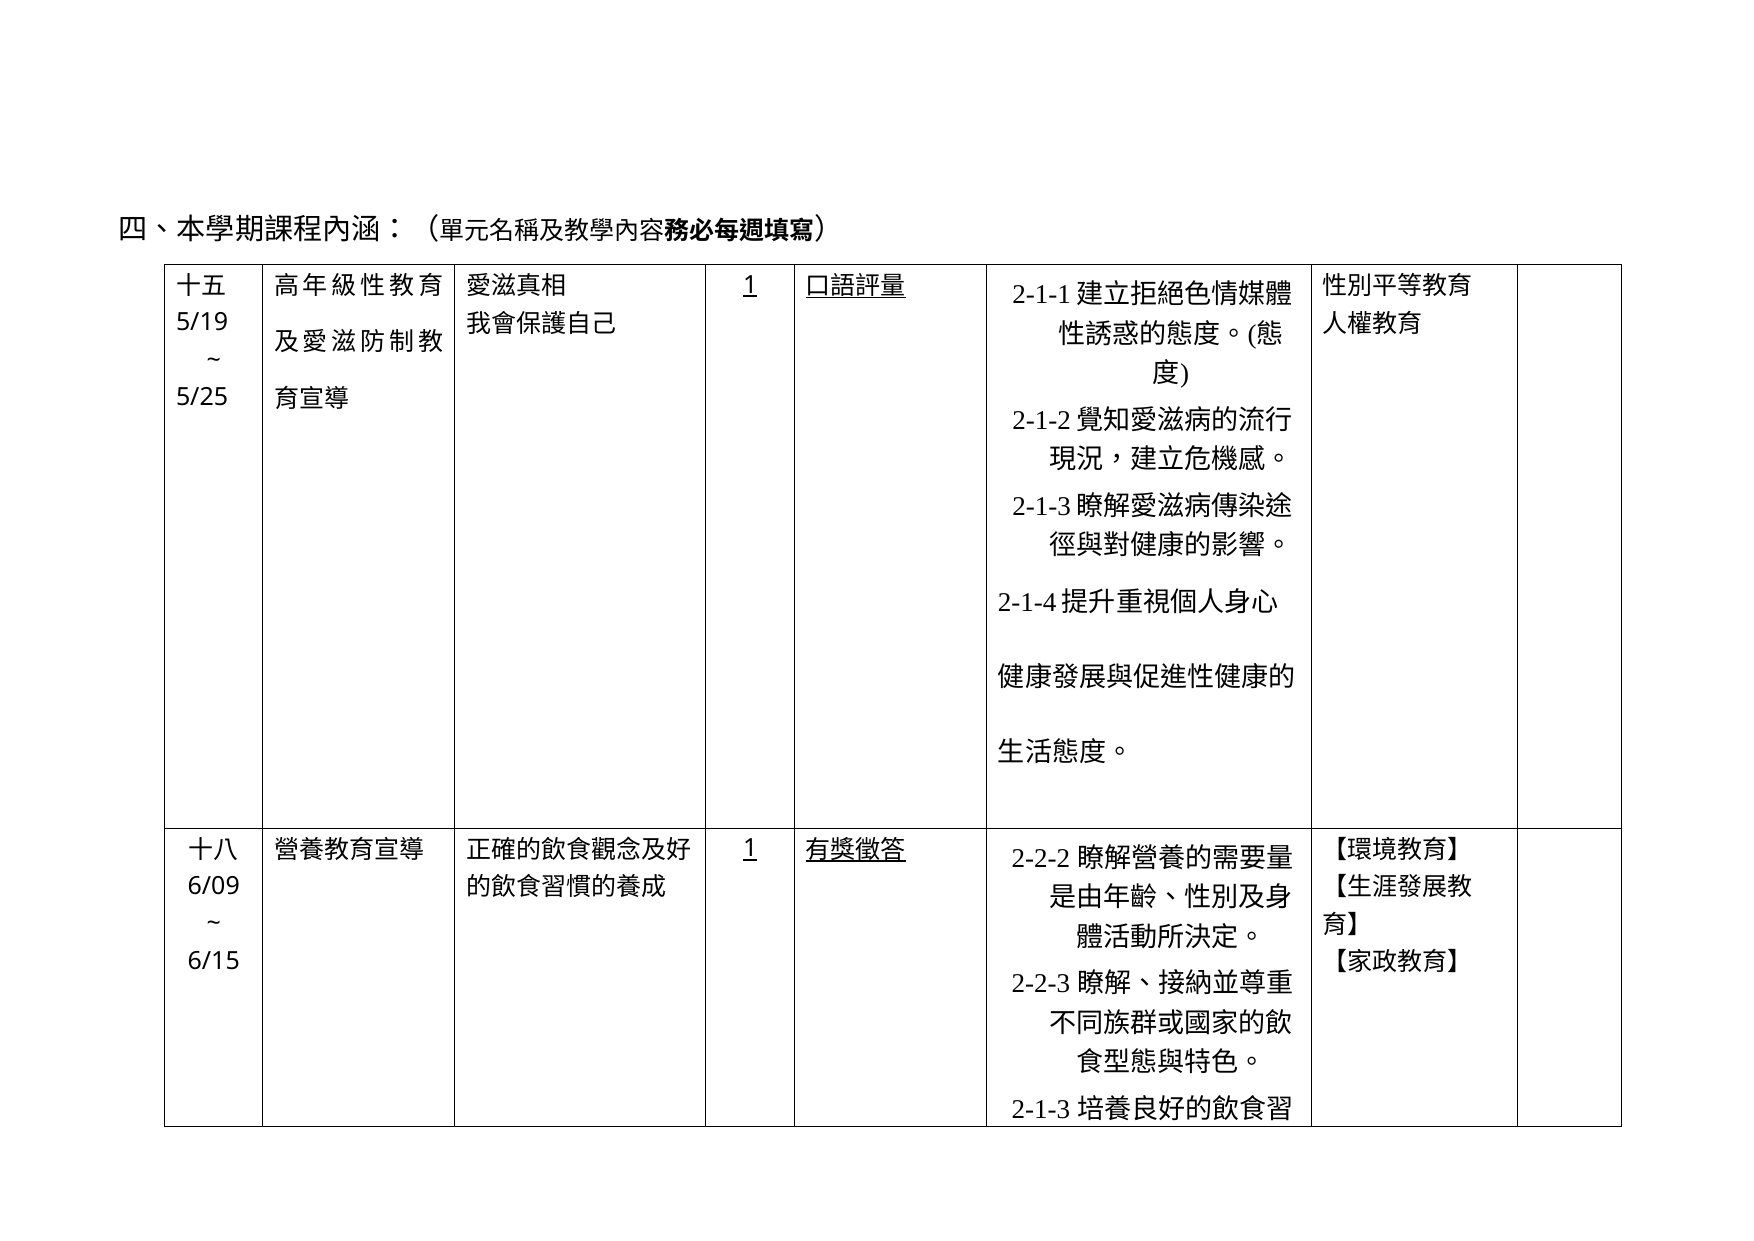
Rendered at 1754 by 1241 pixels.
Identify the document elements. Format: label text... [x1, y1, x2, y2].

table_cell 1 [706, 829, 794, 1126]
table_header 口語評量 [795, 265, 986, 827]
table_header 愛滋真相 我會保護自己 [455, 265, 705, 827]
table_cell 營養教育宣導 [263, 829, 454, 1126]
table_cell 十八 6/09 ~ 6/15 [165, 829, 262, 1126]
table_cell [1312, 829, 1517, 1126]
table_header [1518, 265, 1621, 827]
table_cell 有獎徵答 [795, 829, 986, 1126]
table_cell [987, 829, 1311, 1126]
table_header 性別平等教育 人權教育 [1312, 265, 1517, 827]
table_header 1 [706, 265, 794, 827]
table_cell [1518, 829, 1621, 1126]
table_header 高年級性教育及愛滋防制教育宣導 [263, 265, 454, 827]
text 四、本學期課程內涵：（單元名稱及教學內容務必每週填寫） [118, 189, 1636, 264]
table_header 2-1-1建立拒絕色情媒體性誘惑的態度。(態度) 2-1-2覺知愛滋病的流行現況，建立危機感。 2-1-3瞭解愛滋病傳染途徑與對健康的影響。 2-1-4提升重視個人身心健康發展與促進性健康的生活態度。 [987, 265, 1311, 827]
table_cell 正確的飲食觀念及好的飲食習慣的養成 [455, 829, 705, 1126]
table_header 十五 5/19 ~ 5/25 [165, 265, 262, 827]
